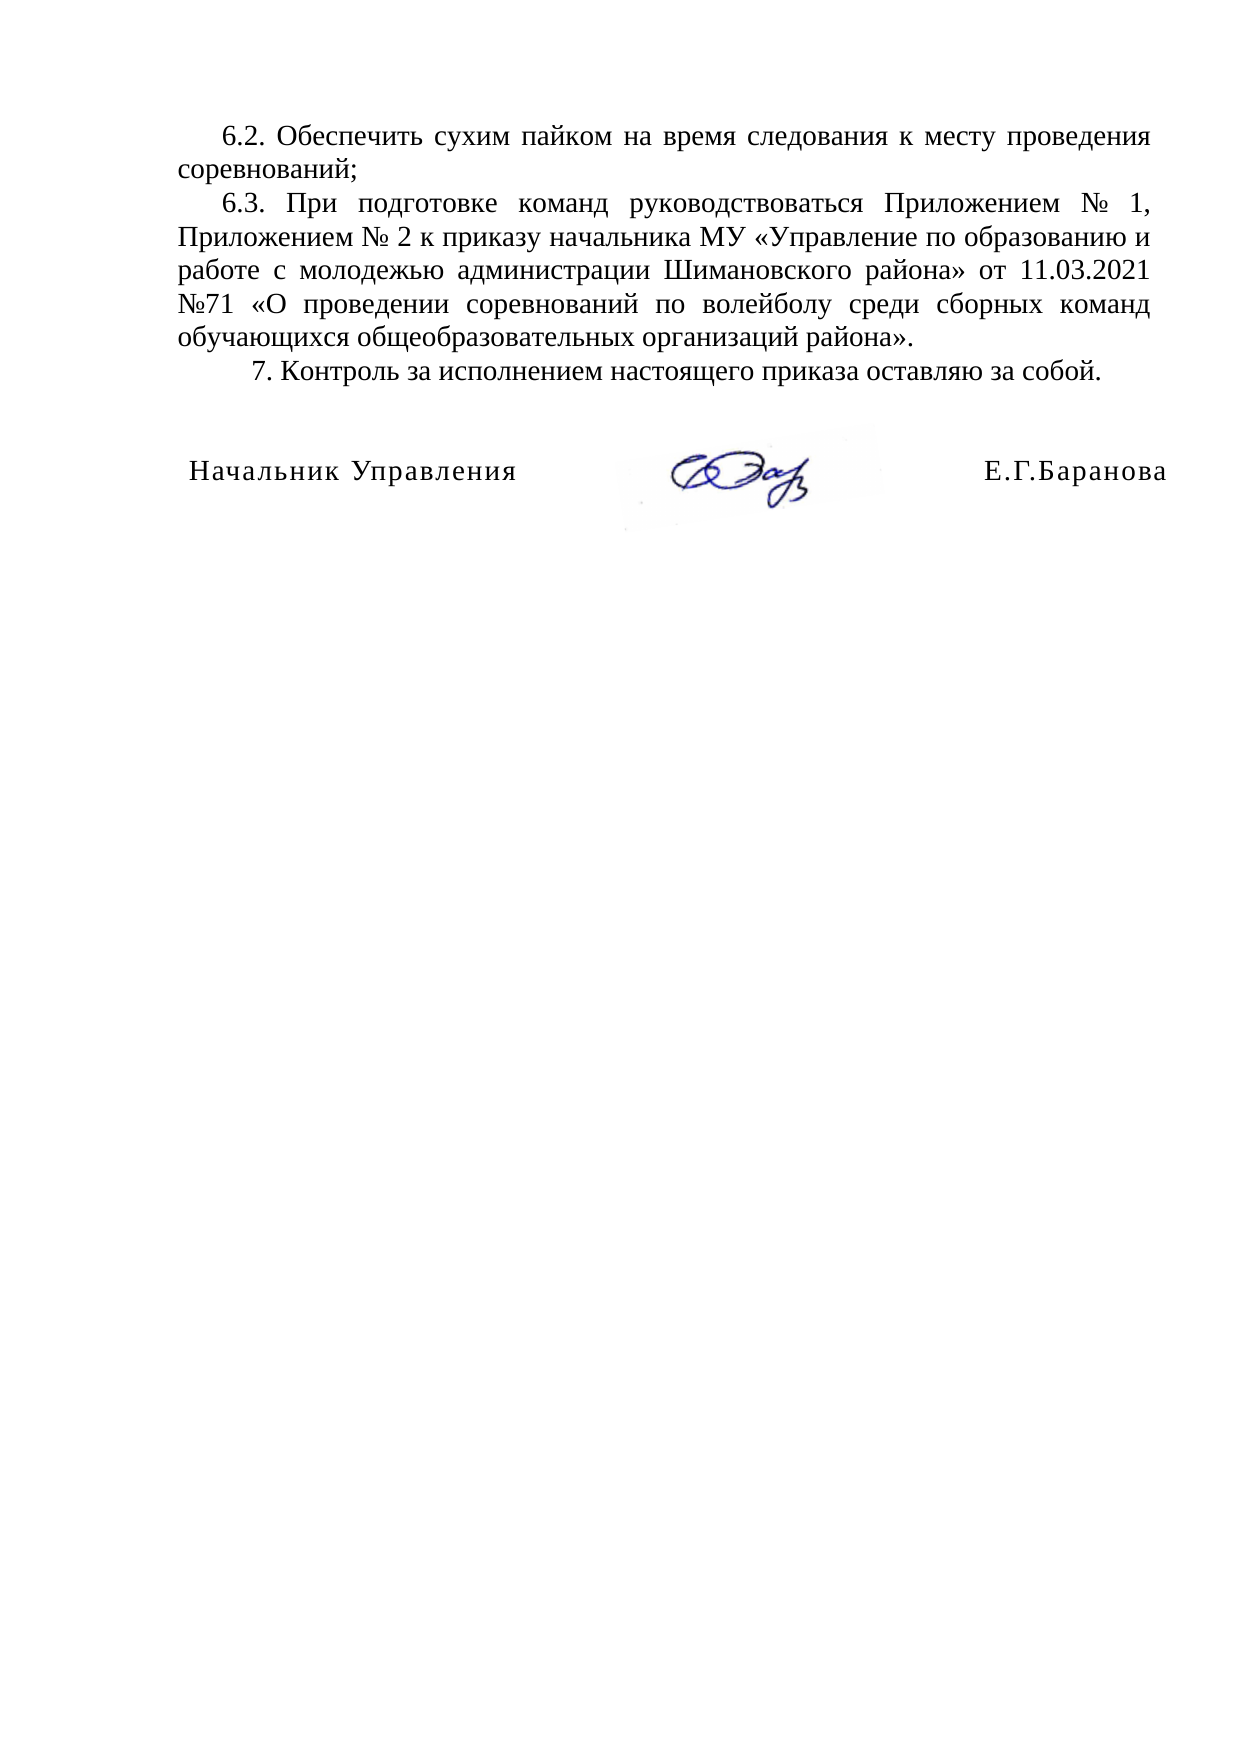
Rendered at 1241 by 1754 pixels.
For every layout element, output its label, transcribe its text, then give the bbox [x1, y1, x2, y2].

picture [615, 423, 884, 532]
text 6.2. Обеспечить сухим пайком на время следования к месту проведения соревнований; [177, 118, 1152, 185]
table_header Е.Г.Баранова [956, 420, 1178, 536]
table_header Начальник Управления [177, 420, 543, 536]
text 7. Контроль за исполнением настоящего приказа оставляю за собой. [177, 353, 1152, 386]
table_header [543, 420, 956, 536]
text 6.3. При подготовке команд руководствоваться Приложением № 1, Приложением № 2 к приказу начальника МУ «Управление по образованию и работе с молодежью администрации Шимановского района» от 11.03.2021 №71 «О проведении соревнований по волейболу среди сборных команд обучающихся общеобразовательных организаций района». [177, 185, 1152, 353]
